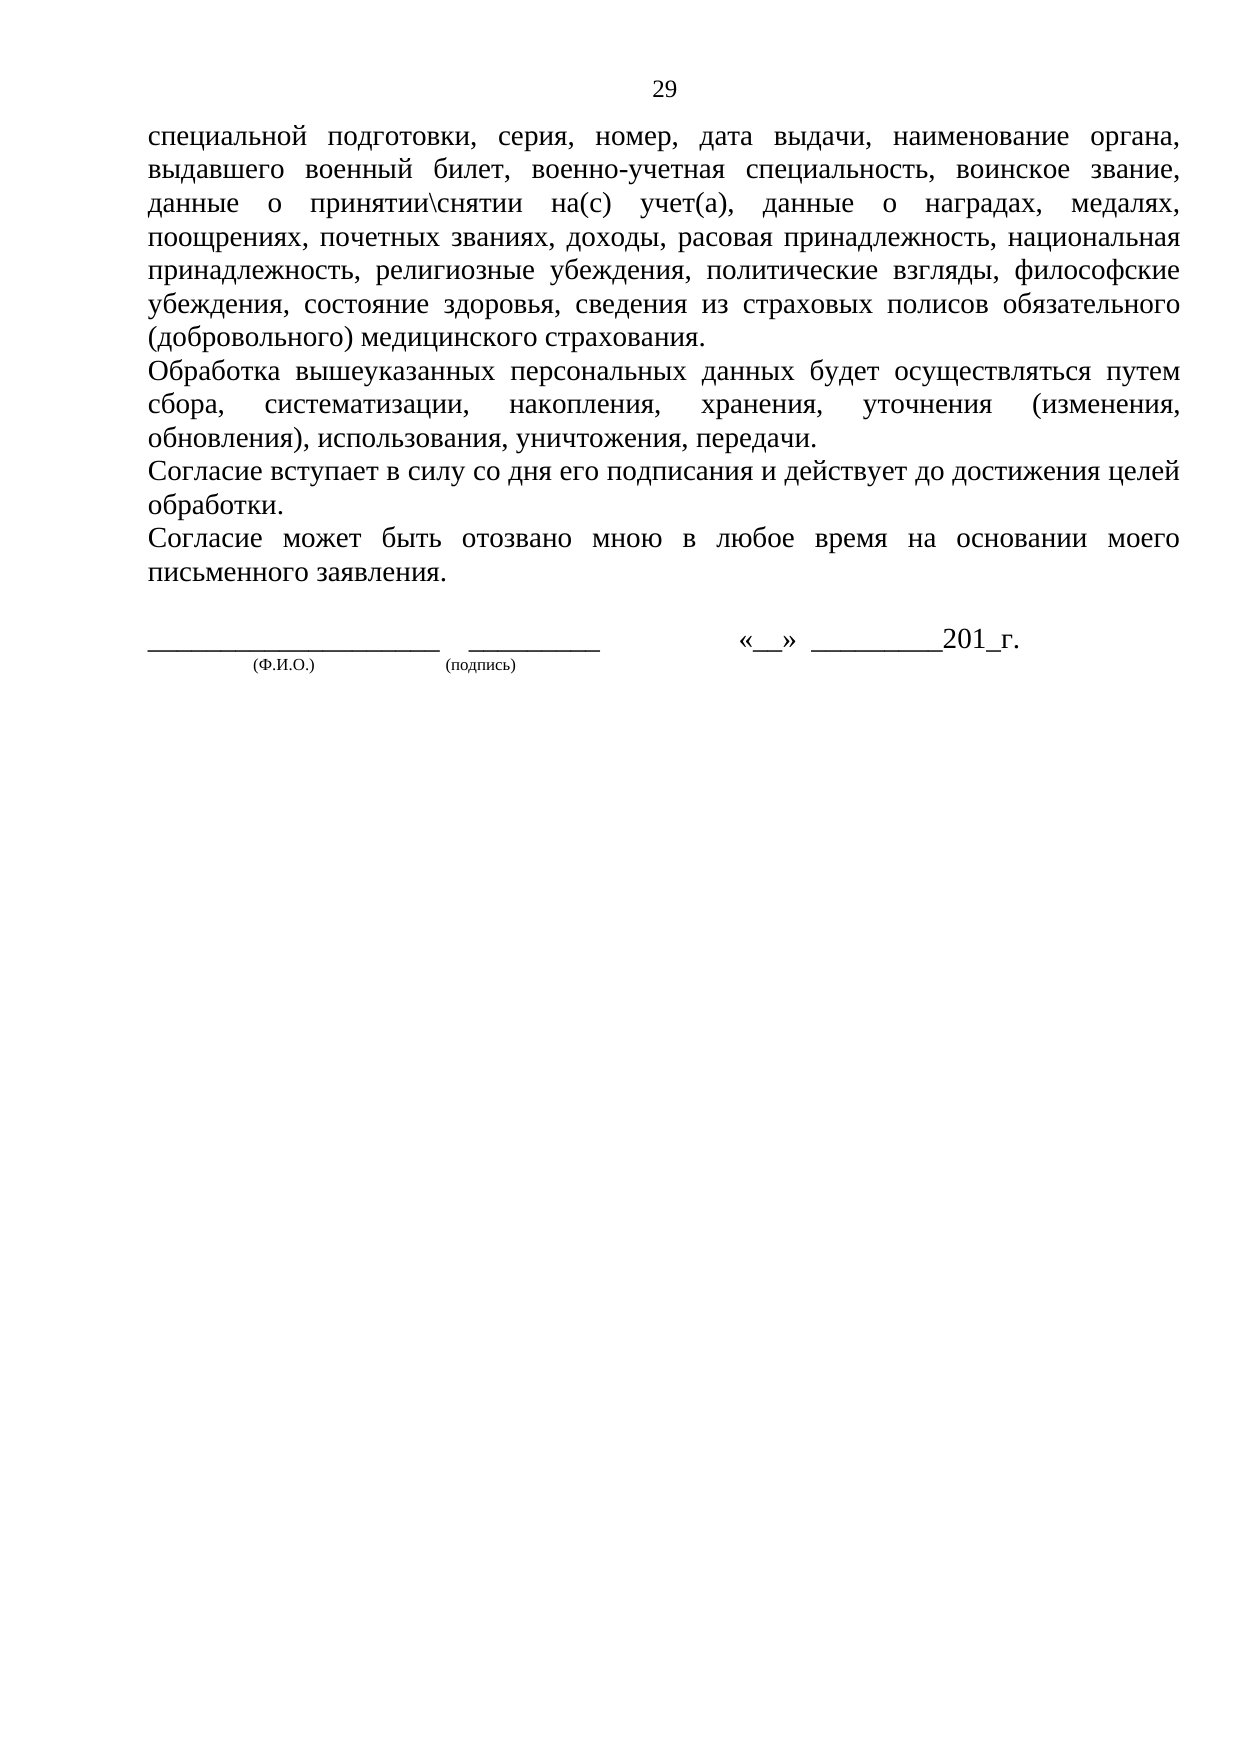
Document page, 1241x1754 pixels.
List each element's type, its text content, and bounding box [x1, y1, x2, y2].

text Согласие может быть отозвано мною в любое время на основании моего письменного заявления. [148, 521, 1181, 588]
text ____________________ _________ «__» _________201_г. [148, 621, 1181, 655]
text Обработка вышеуказанных персональных данных будет осуществляться путем сбора, систематизации, накопления, хранения, уточнения (изменения, обновления), использования, уничтожения, передачи. [148, 353, 1181, 453]
text Согласие вступает в силу со дня его подписания и действует до достижения целей обработки. [148, 453, 1181, 521]
text (Ф.И.О.) (подпись) [148, 655, 1181, 688]
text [148, 118, 1181, 353]
